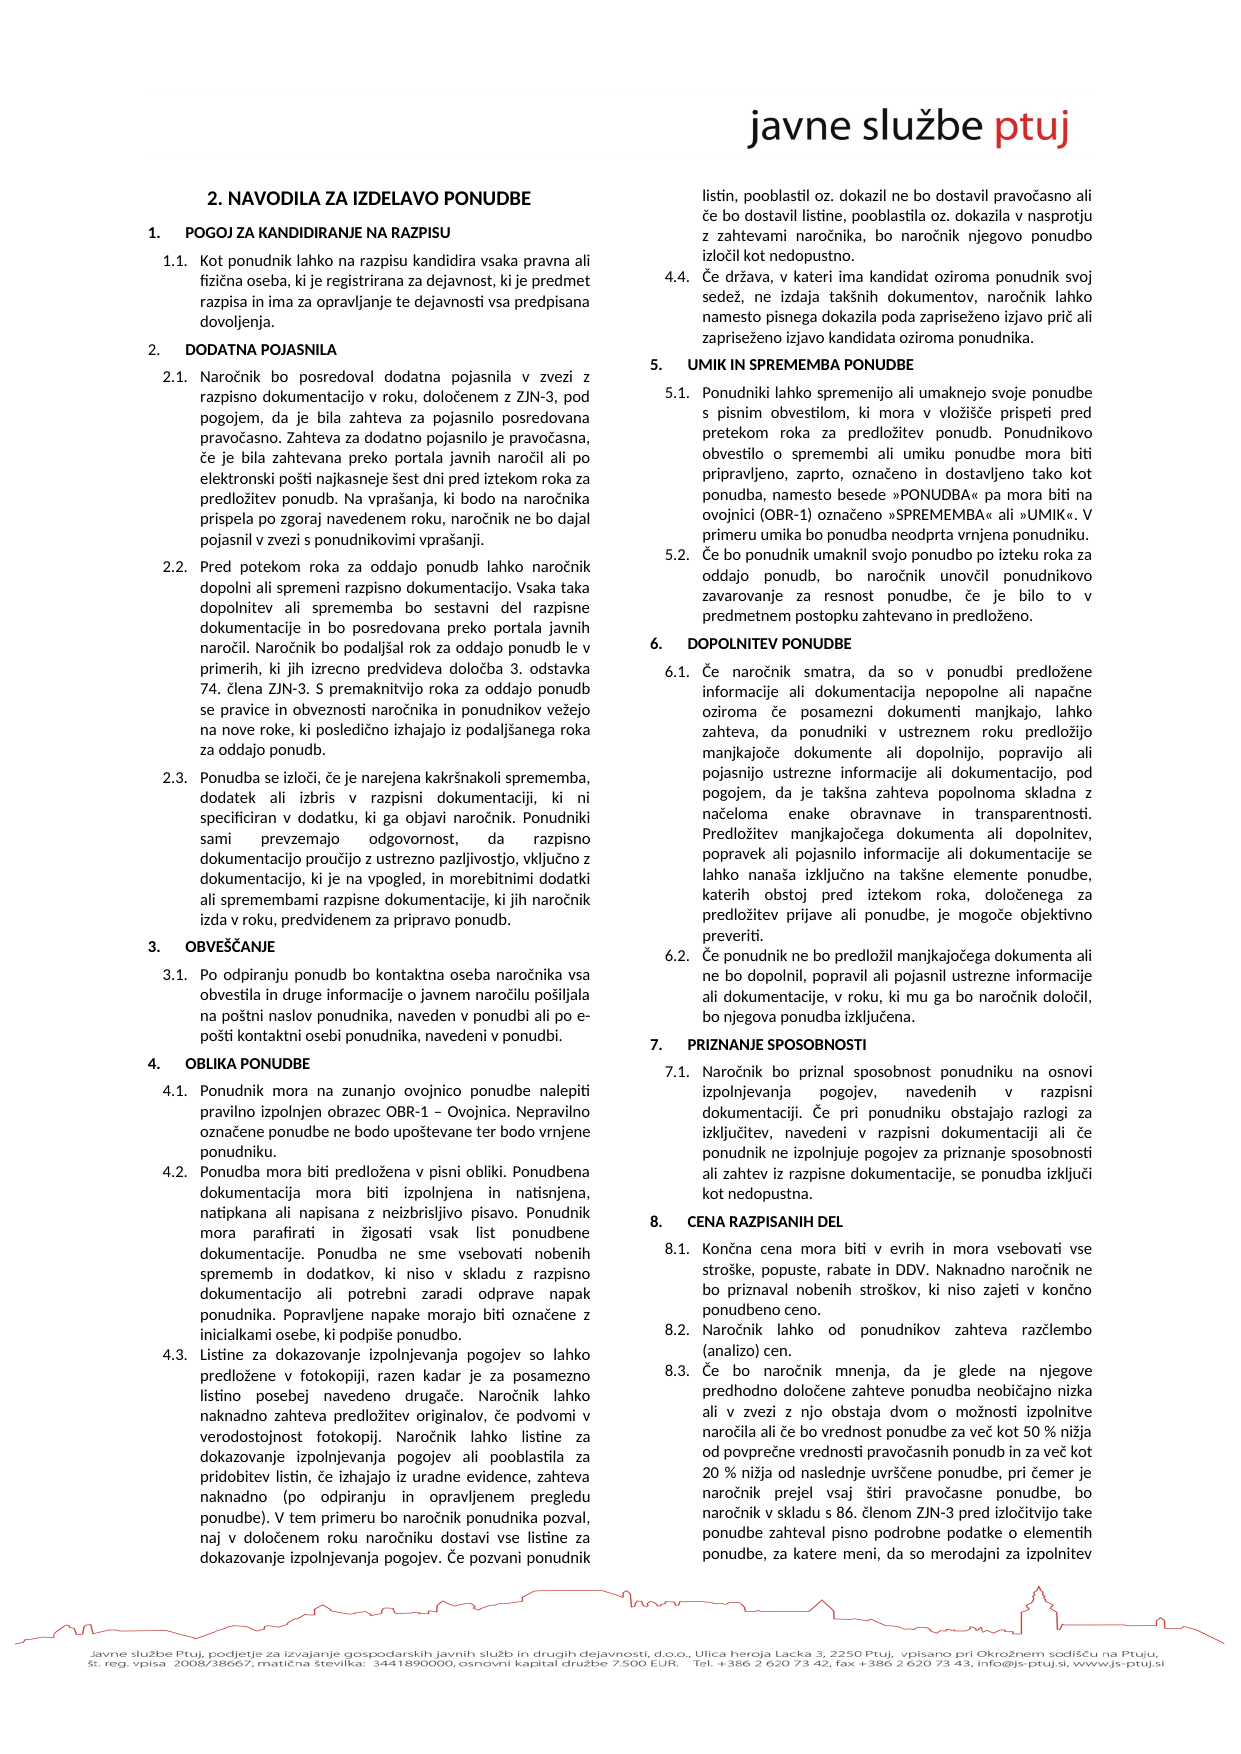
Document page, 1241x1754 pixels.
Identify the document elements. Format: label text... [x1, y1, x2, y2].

text 2. NAVODILA ZA IZDELAVO PONUDBE [148, 185, 591, 210]
list Ponudnik mora na zunanjo ovojnico ponudbe nalepiti pravilno izpolnjen obrazec OBR-1 – Ovojnica. Nepravilno označene ponudbe ne bodo upoštevane ter bodo vrnjene ponudniku. [162, 1081, 591, 1162]
list Če naročnik smatra, da so v ponudbi predložene informacije ali dokumentacija nepopolne ali napačne oziroma če posamezni dokumenti manjkajo, lahko zahteva, da ponudniki v ustreznem roku predložijo manjkajoče dokumente ali dopolnijo, popravijo ali pojasnijo ustrezne informacije ali dokumentacijo, pod pogojem, da je takšna zahteva popolnoma skladna z načeloma enake obravnave in transparentnosti. Predložitev manjkajočega dokumenta ali dopolnitev, popravek ali pojasnilo informacije ali dokumentacije se lahko nanaša izključno na takšne elemente ponudbe, katerih obstoj pred iztekom roka, določenega za predložitev prijave ali ponudbe, je mogoče objektivno preveriti. [664, 661, 1093, 945]
list Kot ponudnik lahko na razpisu kandidira vsaka pravna ali fizična oseba, ki je registrirana za dejavnost, ki je predmet razpisa in ima za opravljanje te dejavnosti vsa predpisana dovoljenja. [162, 250, 591, 332]
picture [14, 1577, 1225, 1681]
list Pred potekom roka za oddajo ponudb lahko naročnik dopolni ali spremeni razpisno dokumentacijo. Vsaka taka dopolnitev ali sprememba bo sestavni del razpisne dokumentacije in bo posredovana preko portala javnih naročil. Naročnik bo podaljšal rok za oddajo ponudb le v primerih, ki jih izrecno predvideva določba 3. odstavka 74. člena ZJN-3. S premaknitvijo roka za oddajo ponudb se pravice in obveznosti naročnika in ponudnikov vežejo na nove roke, ki posledično izhajajo iz podaljšanega roka za oddajo ponudb. [162, 557, 591, 760]
picture [147, 29, 1093, 157]
list Naročnik bo posredoval dodatna pojasnila v zvezi z razpisno dokumentacijo v roku, določenem z ZJN-3, pod pogojem, da je bila zahteva za pojasnilo posredovana pravočasno. Zahteva za dodatno pojasnilo je pravočasna, če je bila zahtevana preko portala javnih naročil ali po elektronski pošti najkasneje šest dni pred iztekom roka za predložitev ponudb. Na vprašanja, ki bodo na naročnika prispela po zgoraj navedenem roku, naročnik ne bo dajal pojasnil v zvezi s ponudnikovimi vprašanji. [162, 366, 591, 549]
list Končna cena mora biti v evrih in mora vsebovati vse stroške, popuste, rabate in DDV. Naknadno naročnik ne bo priznaval nobenih stroškov, ki niso zajeti v končno ponudbeno ceno. [664, 1238, 1093, 1320]
list UMIK IN SPREMEMBA PONUDBE [650, 354, 1093, 375]
list Ponudba mora biti predložena v pisni obliki. Ponudbena dokumentacija mora biti izpolnjena in natisnjena, natipkana ali napisana z neizbrisljivo pisavo. Ponudnik mora parafirati in žigosati vsak list ponudbene dokumentacije. Ponudba ne sme vsebovati nobenih sprememb in dodatkov, ki niso v skladu z razpisno dokumentacijo ali potrebni zaradi odprave napak ponudnika. Popravljene napake morajo biti označene z inicialkami osebe, ki podpiše ponudbo. [162, 1162, 591, 1344]
list Po odpiranju ponudb bo kontaktna oseba naročnika vsa obvestila in druge informacije o javnem naročilu pošiljala na poštni naslov ponudnika, naveden v ponudbi ali po e-pošti kontaktni osebi ponudnika, navedeni v ponudbi. [162, 964, 591, 1046]
subtitle POGOJ ZA KANDIDIRANJE NA RAZPISU [148, 223, 591, 243]
list Naročnik lahko od ponudnikov zahteva razčlembo (analizo) cen. [664, 1320, 1093, 1360]
list Listine za dokazovanje izpolnjevanja pogojev so lahko predložene v fotokopiji, razen kadar je za posamezno listino posebej navedeno drugače. Naročnik lahko naknadno zahteva predložitev originalov, če podvomi v verodostojnost fotokopij. Naročnik lahko listine za dokazovanje izpolnjevanja pogojev ali pooblastila za pridobitev listin, če izhajajo iz uradne evidence, zahteva naknadno (po odpiranju in opravljenem pregledu ponudbe). V tem primeru bo naročnik ponudnika pozval, naj v določenem roku naročniku dostavi vse listine za dokazovanje izpolnjevanja pogojev. Če pozvani ponudnik listin, pooblastil oz. dokazil ne bo dostavil pravočasno ali če bo dostavil listine, pooblastila oz. dokazila v nasprotju z zahtevami naročnika, bo naročnik njegovo ponudbo izločil kot nedopustno. [162, 1344, 591, 1568]
list OBVEŠČANJE [148, 937, 591, 957]
list Naročnik bo priznal sposobnost ponudniku na osnovi izpolnjevanja pogojev, navedenih v razpisni dokumentaciji. Če pri ponudniku obstajajo razlogi za izključitev, navedeni v razpisni dokumentaciji ali če ponudnik ne izpolnjuje pogojev za priznanje sposobnosti ali zahtev iz razpisne dokumentacije, se ponudba izključi kot nedopustna. [664, 1061, 1093, 1203]
list PRIZNANJE SPOSOBNOSTI [650, 1034, 1093, 1054]
list Če država, v kateri ima kandidat oziroma ponudnik svoj sedež, ne izdaja takšnih dokumentov, naročnik lahko namesto pisnega dokazila poda zapriseženo izjavo prič ali zapriseženo izjavo kandidata oziroma ponudnika. [664, 266, 1093, 347]
list Ponudniki lahko spremenijo ali umaknejo svoje ponudbe s pisnim obvestilom, ki mora v vložišče prispeti pred pretekom roka za predložitev ponudb. Ponudnikovo obvestilo o spremembi ali umiku ponudbe mora biti pripravljeno, zaprto, označeno in dostavljeno tako kot ponudba, namesto besede »PONUDBA« pa mora biti na ovojnici (OBR-1) označeno »SPREMEMBA« ali »UMIK«. V primeru umika bo ponudba neodprta vrnjena ponudniku. [664, 382, 1093, 545]
list DODATNA POJASNILA [148, 339, 591, 359]
list OBLIKA PONUDBE [148, 1053, 591, 1073]
list CENA RAZPISANIH DEL [650, 1211, 1093, 1231]
list DOPOLNITEV PONUDBE [650, 633, 1093, 653]
list Če ponudnik ne bo predložil manjkajočega dokumenta ali ne bo dopolnil, popravil ali pojasnil ustrezne informacije ali dokumentacije, v roku, ki mu ga bo naročnik določil, bo njegova ponudba izključena. [664, 945, 1093, 1026]
list Če bo ponudnik umaknil svojo ponudbo po izteku roka za oddajo ponudb, bo naročnik unovčil ponudnikovo zavarovanje za resnost ponudbe, če je bilo to v predmetnem postopku zahtevano in predloženo. [664, 545, 1093, 626]
list Ponudba se izloči, če je narejena kakršnakoli sprememba, dodatek ali izbris v razpisni dokumentaciji, ki ni specificiran v dodatku, ki ga objavi naročnik. Ponudniki sami prevzemajo odgovornost, da razpisno dokumentacijo proučijo z ustrezno pazljivostjo, vključno z dokumentacijo, ki je na vpogled, in morebitnimi dodatki ali spremembami razpisne dokumentacije, ki jih naročnik izda v roku, predvidenem za pripravo ponudb. [162, 767, 591, 929]
